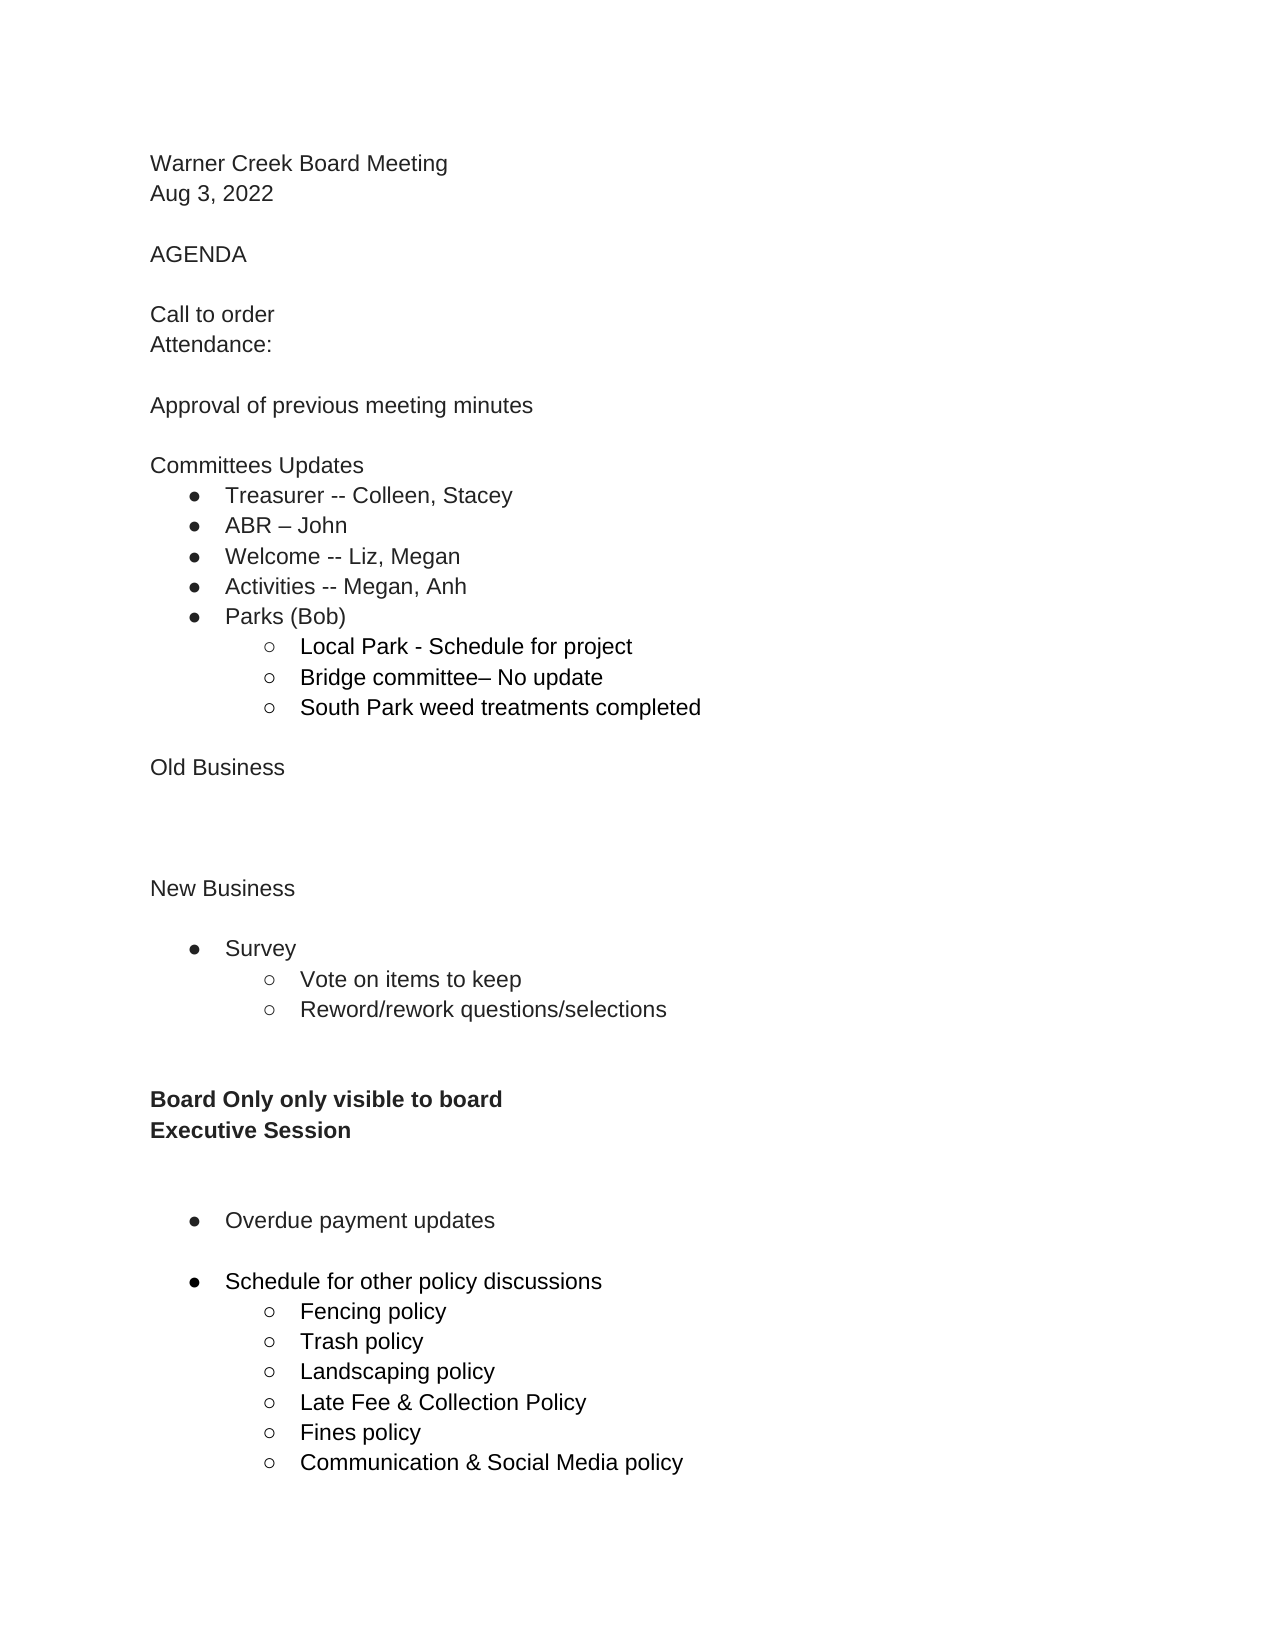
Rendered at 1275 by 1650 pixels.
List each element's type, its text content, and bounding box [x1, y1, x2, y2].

text Call to order [150, 301, 1125, 327]
text Aug 3, 2022 [150, 180, 1125, 207]
list Parks (Bob) [187, 603, 1125, 629]
list Overdue payment updates [187, 1207, 1125, 1234]
text Warner Creek Board Meeting [150, 150, 1125, 176]
list Reword/rework questions/selections [262, 996, 1125, 1022]
text Attendance: [150, 331, 1125, 358]
text Committees Updates [150, 452, 1125, 478]
list Communication & Social Media policy [262, 1449, 1125, 1475]
list Treasurer -- Colleen, Stacey [187, 482, 1125, 509]
list Schedule for other policy discussions [187, 1268, 1125, 1294]
list Late Fee & Collection Policy [262, 1388, 1125, 1415]
text Board Only only visible to board [150, 1086, 1125, 1113]
text New Business [150, 875, 1125, 901]
list Fines policy [262, 1419, 1125, 1445]
list Trash policy [262, 1328, 1125, 1354]
text Old Business [150, 754, 1125, 781]
list Landscaping policy [262, 1358, 1125, 1385]
list Fencing policy [262, 1298, 1125, 1324]
list Vote on items to keep [262, 966, 1125, 992]
text Executive Session [150, 1117, 1125, 1143]
list Local Park - Schedule for project [262, 633, 1125, 660]
list ABR – John [187, 512, 1125, 539]
text AGENDA [150, 241, 1125, 267]
list Welcome -- Liz, Megan [187, 543, 1125, 569]
text Approval of previous meeting minutes [150, 392, 1125, 418]
list South Park weed treatments completed [262, 694, 1125, 720]
list Survey [187, 935, 1125, 962]
list Activities -- Megan, Anh [187, 573, 1125, 599]
list Bridge committee– No update [262, 663, 1125, 690]
